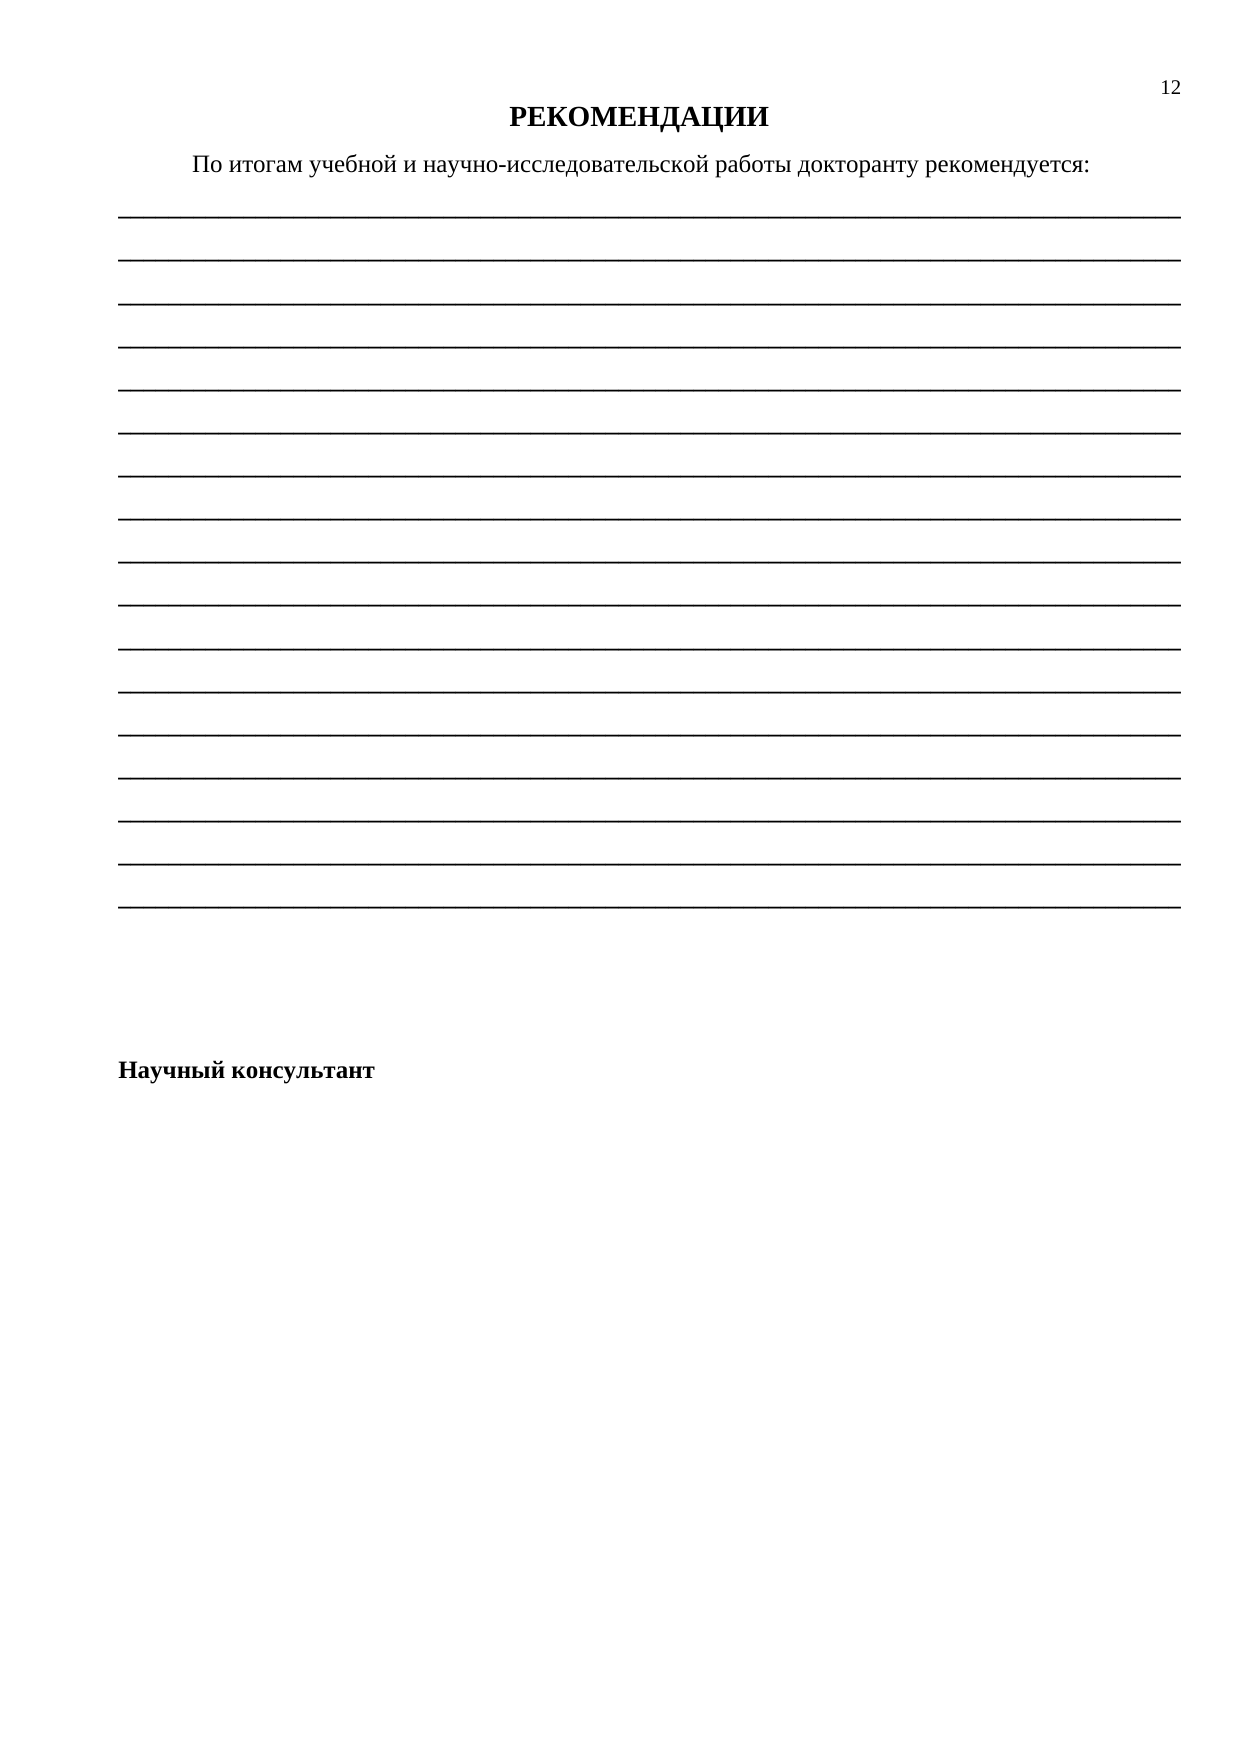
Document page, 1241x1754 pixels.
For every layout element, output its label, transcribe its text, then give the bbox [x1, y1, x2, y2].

text Научный консультант [118, 1055, 1181, 1084]
text По итогам учебной и научно-исследовательской работы докторанту рекомендуется: [118, 149, 1181, 178]
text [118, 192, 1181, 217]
text РЕКОМЕНДАЦИИ [118, 99, 1181, 133]
